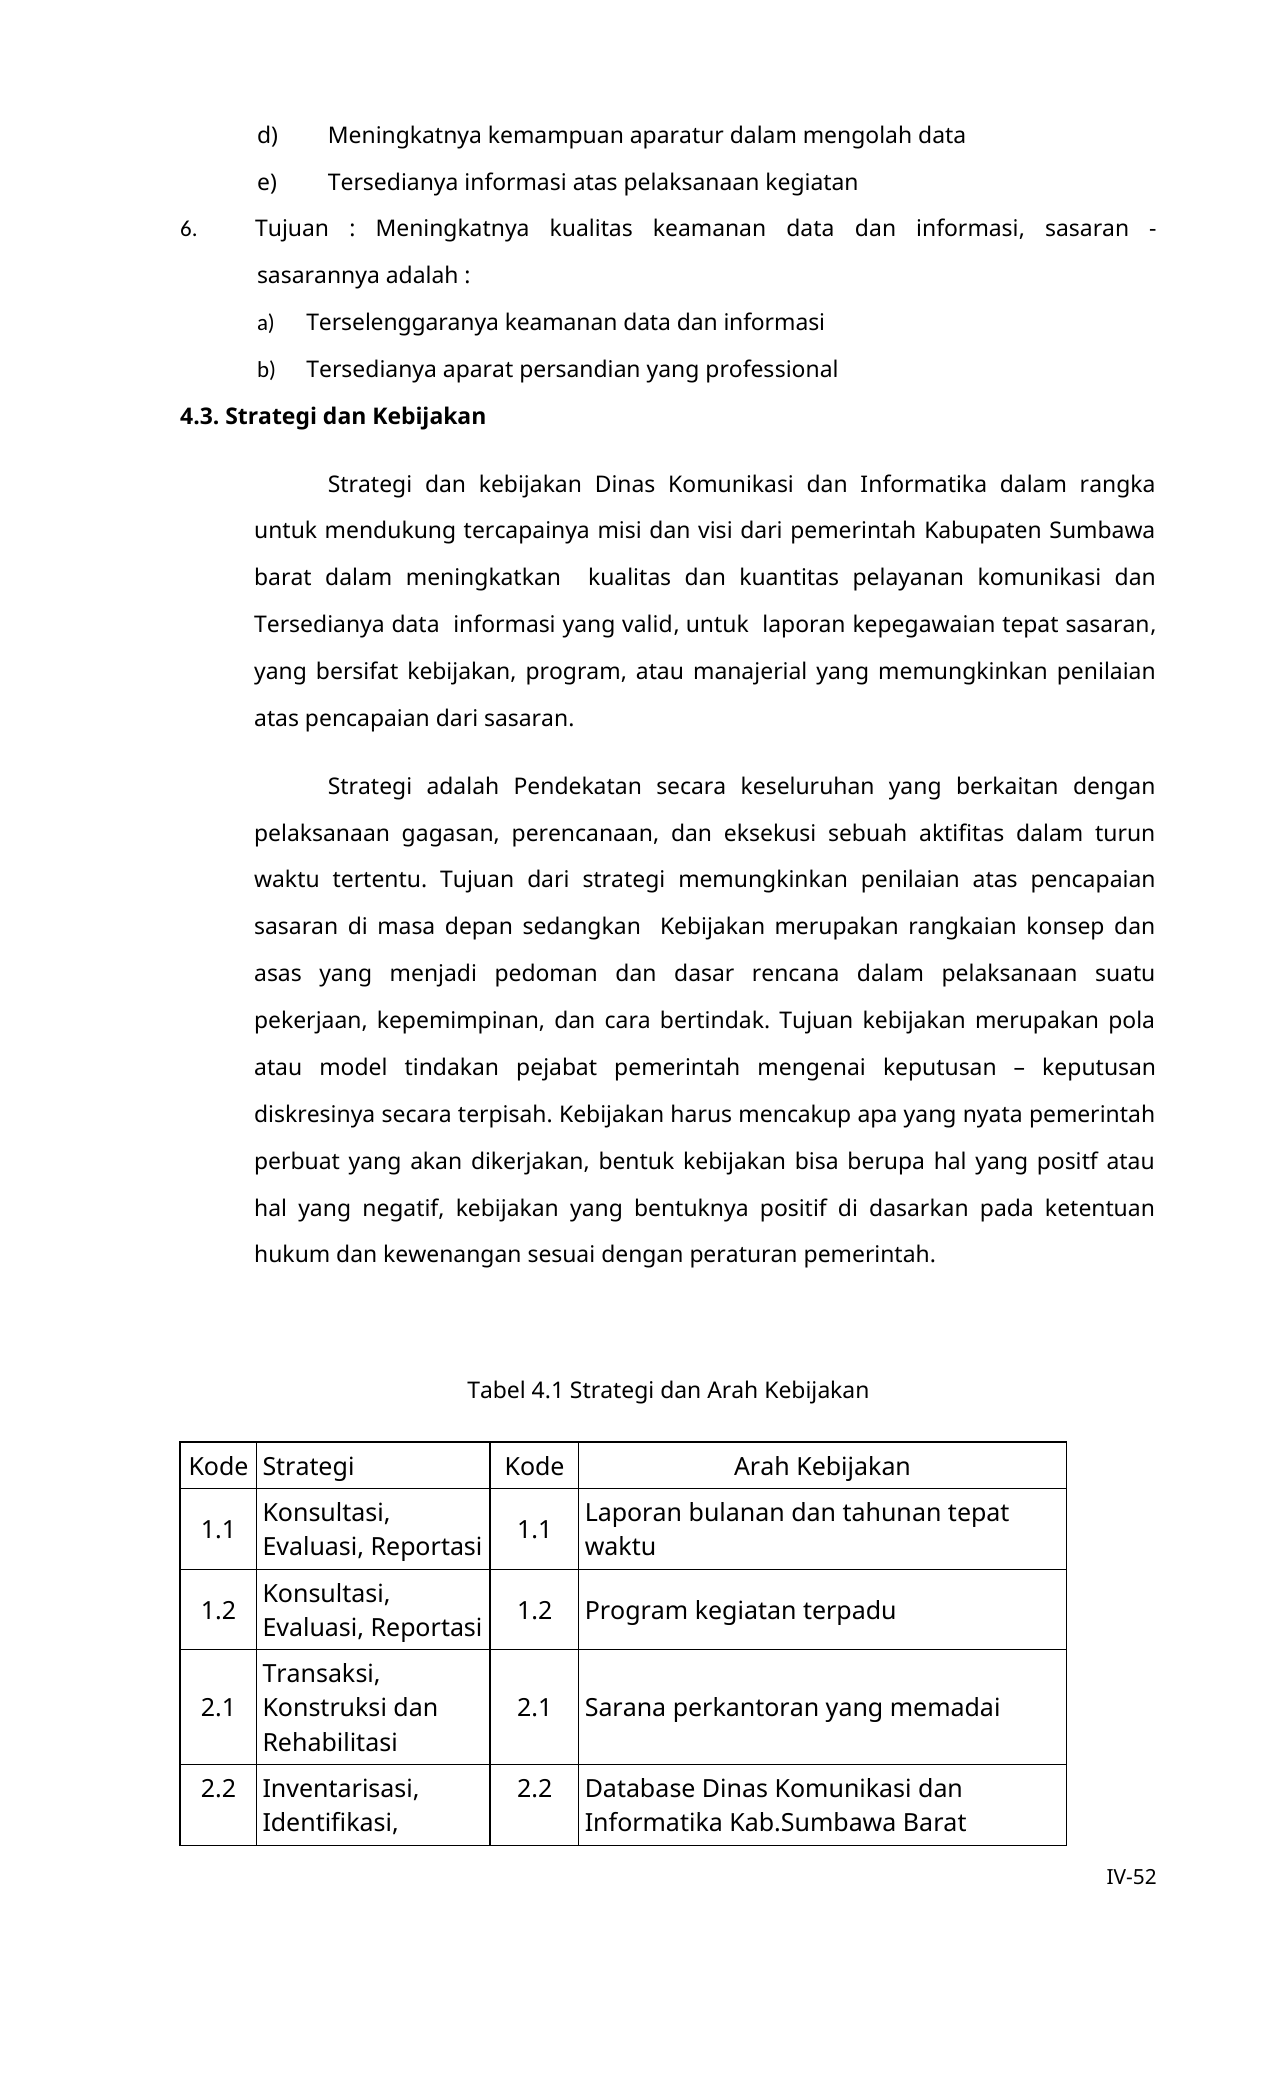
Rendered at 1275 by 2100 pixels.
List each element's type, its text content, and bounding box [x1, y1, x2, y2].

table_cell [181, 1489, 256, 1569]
text Strategi adalah Pendekatan secara keseluruhan yang berkaitan dengan pelaksanaan gagasan, perencanaan, dan eksekusi sebuah aktifitas dalam turun waktu tertentu. Tujuan dari strategi memungkinkan penilaian atas pencapaian sasaran di masa depan sedangkan Kebijakan merupakan rangkaian konsep dan asas yang menjadi pedoman dan dasar rencana dalam pelaksanaan suatu pekerjaan, kepemimpinan, dan cara bertindak. Tujuan kebijakan merupakan pola atau model tindakan pejabat pemerintah mengenai keputusan – keputusan diskresinya secara terpisah. Kebijakan harus mencakup apa yang nyata pemerintah perbuat yang akan dikerjakan, bentuk kebijakan bisa berupa hal yang positf atau hal yang negatif, kebijakan yang bentuknya positif di dasarkan pada ketentuan hukum dan kewenangan sesuai dengan peraturan pemerintah. [254, 769, 1156, 1269]
list Terselenggaranya keamanan data dan informasi [257, 306, 1156, 337]
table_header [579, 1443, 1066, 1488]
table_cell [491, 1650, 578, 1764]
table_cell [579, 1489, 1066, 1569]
text 4.3. Strategi dan Kebijakan [180, 400, 1156, 431]
list Tersedianya aparat persandian yang professional [257, 353, 1156, 384]
list Meningkatnya kemampuan aparatur dalam mengolah data [257, 118, 1156, 150]
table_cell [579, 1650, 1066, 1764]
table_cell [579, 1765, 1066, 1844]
list Tersedianya informasi atas pelaksanaan kegiatan [257, 165, 1156, 197]
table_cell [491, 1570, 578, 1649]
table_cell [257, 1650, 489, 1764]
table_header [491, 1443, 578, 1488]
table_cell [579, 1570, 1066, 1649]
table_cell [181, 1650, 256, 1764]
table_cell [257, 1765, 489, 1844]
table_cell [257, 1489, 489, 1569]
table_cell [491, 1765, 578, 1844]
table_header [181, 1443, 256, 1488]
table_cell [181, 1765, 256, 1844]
list Tujuan : Meningkatnya kualitas keamanan data dan informasi, sasaran - sasarannya adalah : [180, 212, 1156, 290]
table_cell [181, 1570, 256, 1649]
text Tabel 4.1 Strategi dan Arah Kebijakan [180, 1374, 1156, 1405]
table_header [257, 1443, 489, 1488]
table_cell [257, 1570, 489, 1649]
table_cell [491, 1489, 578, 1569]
text Strategi dan kebijakan Dinas Komunikasi dan Informatika dalam rangka untuk mendukung tercapainya misi dan visi dari pemerintah Kabupaten Sumbawa barat dalam meningkatkan kualitas dan kuantitas pelayanan komunikasi dan Tersedianya data informasi yang valid, untuk laporan kepegawaian tepat sasaran, yang bersifat kebijakan, program, atau manajerial yang memungkinkan penilaian atas pencapaian dari sasaran. [254, 467, 1156, 733]
